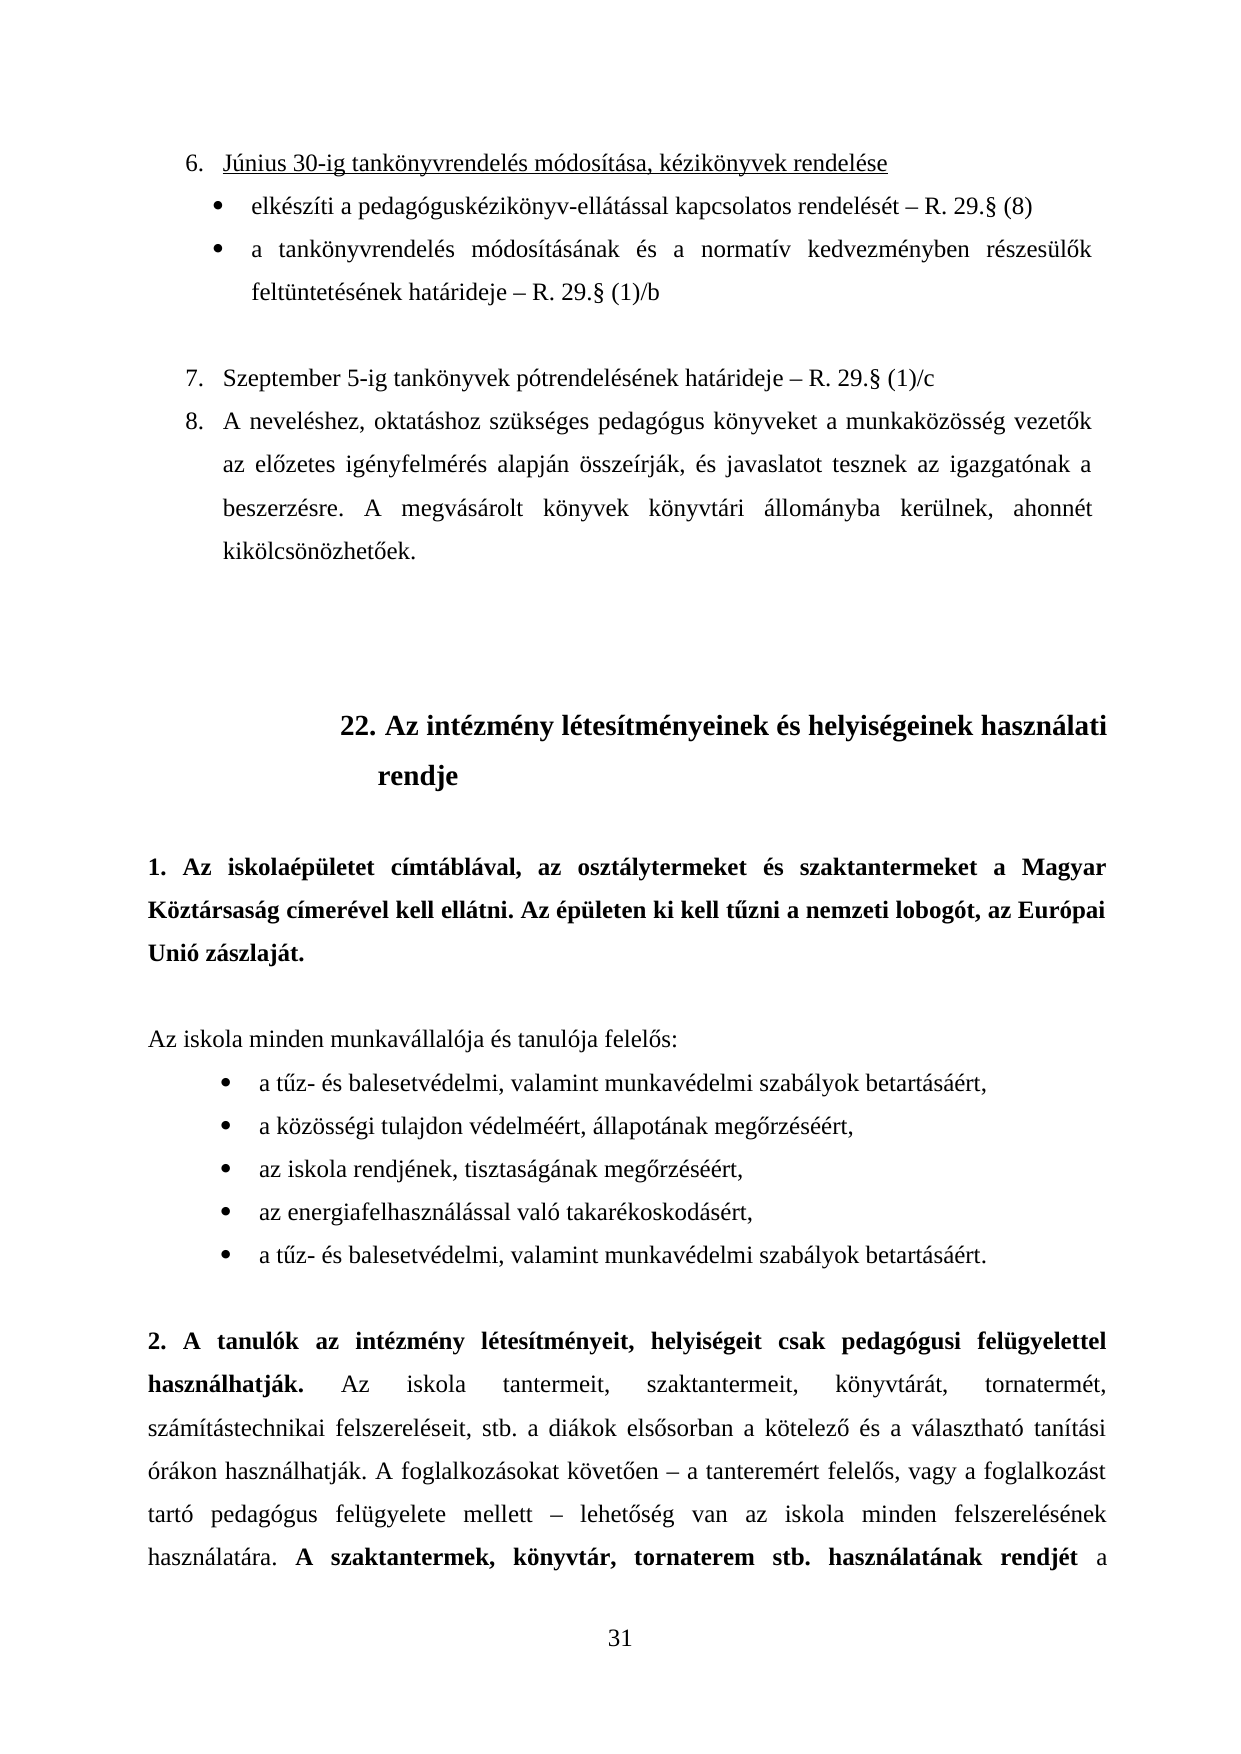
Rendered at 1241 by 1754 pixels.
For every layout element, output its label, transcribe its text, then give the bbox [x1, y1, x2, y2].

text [148, 1326, 1107, 1571]
text Az iskola minden munkavállalója és tanulója felelős: [148, 1024, 1107, 1053]
list a tankönyvrendelés módosításának és a normatív kedvezményben részesülők feltüntetésének határideje – R. 29.§ (1)/b [213, 234, 1093, 306]
list Június 30-ig tankönyvrendelés módosítása, kézikönyvek rendelése [185, 148, 1093, 176]
list A neveléshez, oktatáshoz szükséges pedagógus könyveket a munkaközösség vezetők az előzetes igényfelmérés alapján összeírják, és javaslatot tesznek az igazgatónak a beszerzésre. A megvásárolt könyvek könyvtári állományba kerülnek, ahonnét kikölcsönözhetőek. [185, 406, 1093, 564]
subtitle Az intézmény létesítményeinek és helyiségeinek használati rendje [340, 708, 1107, 792]
list Szeptember 5-ig tankönyvek pótrendelésének határideje – R. 29.§ (1)/c [185, 363, 1093, 392]
list az energiafelhasználással való takarékoskodásért, [221, 1197, 1107, 1226]
list az iskola rendjének, tisztaságának megőrzéséért, [221, 1154, 1107, 1183]
text 1. Az iskolaépületet címtáblával, az osztálytermeket és szaktantermeket a Magyar Köztársaság címerével kell ellátni. Az épületen ki kell tűzni a nemzeti lobogót, az Európai Unió zászlaját. [148, 852, 1107, 967]
list a tűz- és balesetvédelmi, valamint munkavédelmi szabályok betartásáért. [221, 1240, 1107, 1269]
list a közösségi tulajdon védelméért, állapotának megőrzéséért, [221, 1111, 1107, 1139]
list a tűz- és balesetvédelmi, valamint munkavédelmi szabályok betartásáért, [221, 1068, 1107, 1096]
list elkészíti a pedagóguskézikönyv-ellátással kapcsolatos rendelését – R. 29.§ (8) [213, 191, 1093, 219]
